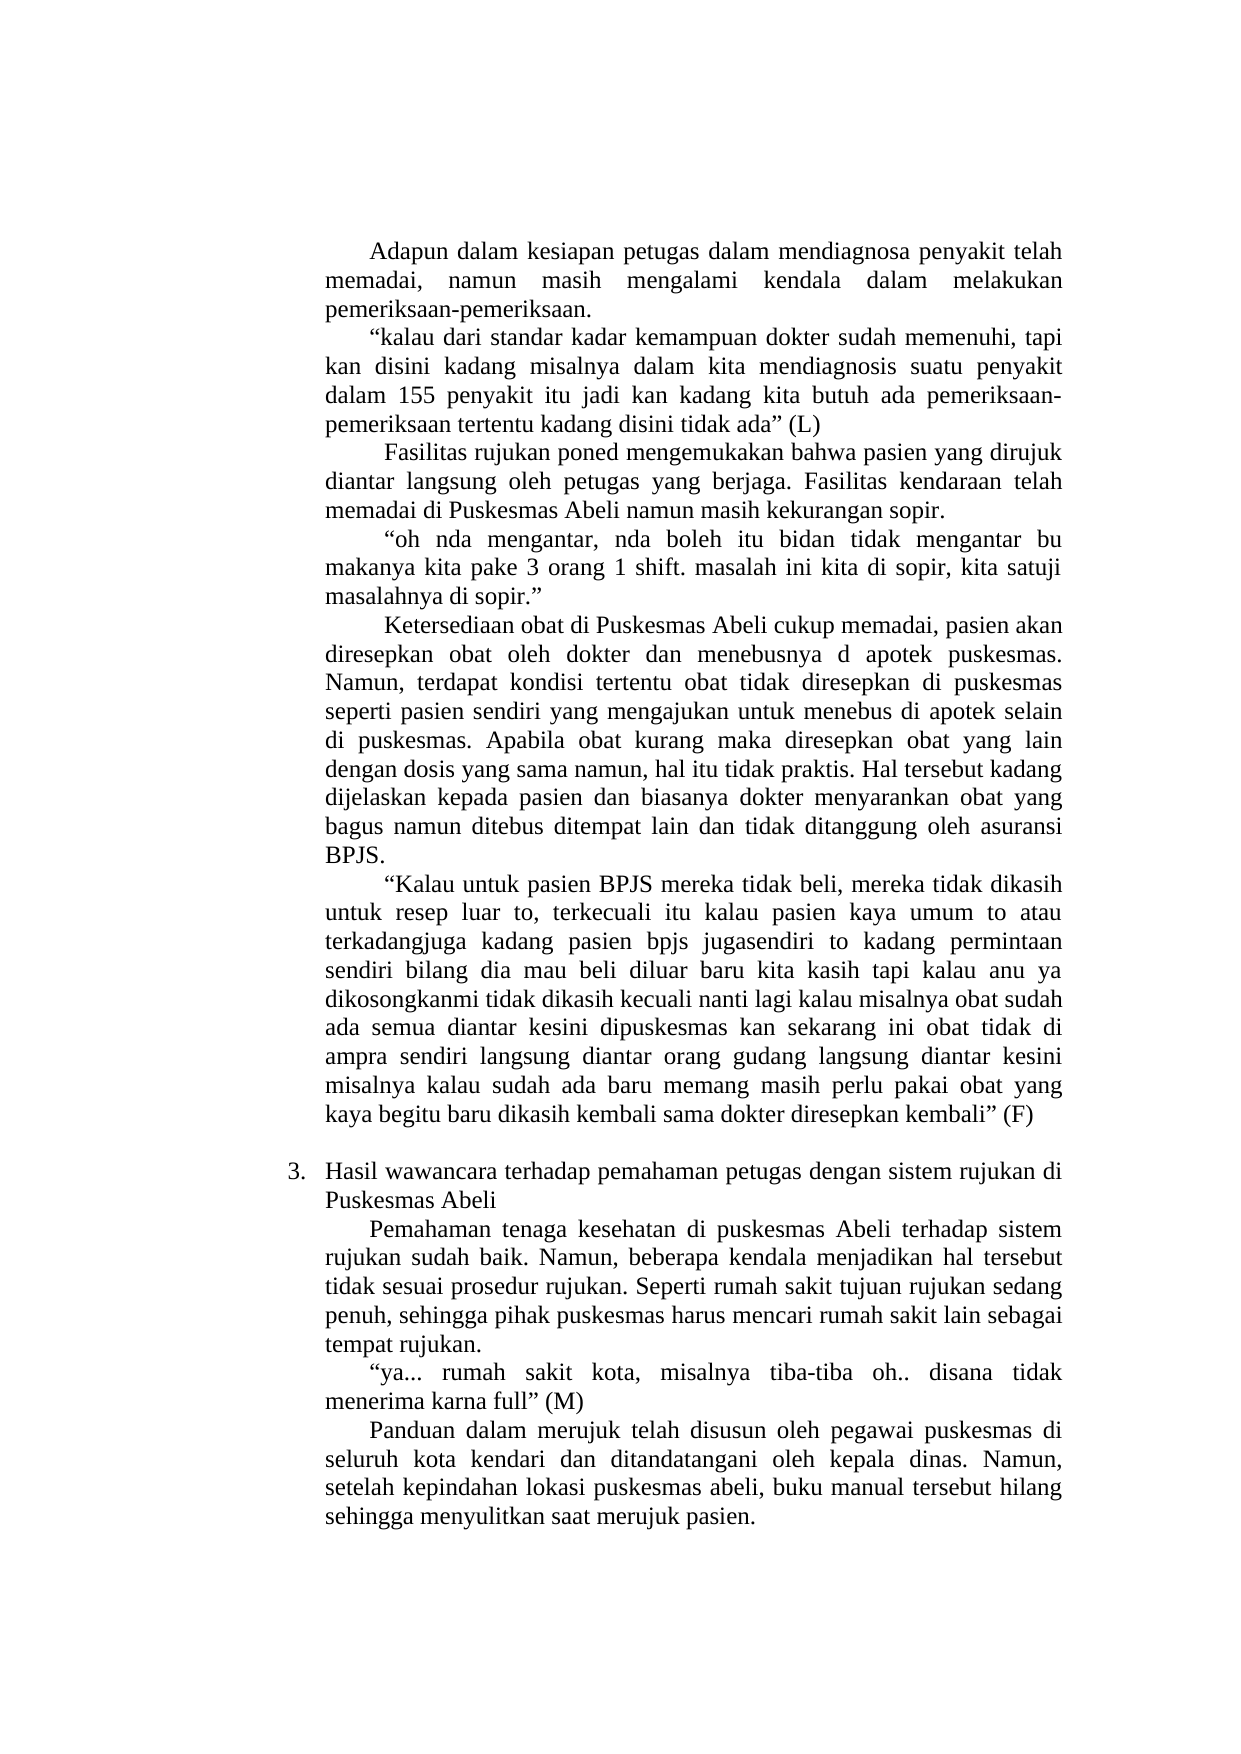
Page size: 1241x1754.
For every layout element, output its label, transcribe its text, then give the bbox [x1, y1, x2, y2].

list Hasil wawancara terhadap pemahaman petugas dengan sistem rujukan di Puskesmas Abeli [287, 1156, 1063, 1214]
list Ketersediaan obat di Puskesmas Abeli cukup memadai, pasien akan diresepkan obat oleh dokter dan menebusnya d apotek puskesmas. Namun, terdapat kondisi tertentu obat tidak diresepkan di puskesmas seperti pasien sendiri yang mengajukan untuk menebus di apotek selain di puskesmas. Apabila obat kurang maka diresepkan obat yang lain dengan dosis yang sama namun, hal itu tidak praktis. Hal tersebut kadang dijelaskan kepada pasien dan biasanya dokter menyarankan obat yang bagus namun ditebus ditempat lain dan tidak ditanggung oleh asuransi BPJS. [325, 610, 1063, 869]
list “kalau dari standar kadar kemampuan dokter sudah memenuhi, tapi kan disini kadang misalnya dalam kita mendiagnosis suatu penyakit dalam 155 penyakit itu jadi kan kadang kita butuh ada pemeriksaan-pemeriksaan tertentu kadang disini tidak ada” (L) [325, 322, 1063, 437]
list Adapun dalam kesiapan petugas dalam mendiagnosa penyakit telah memadai, namun masih mengalami kendala dalam melakukan pemeriksaan-pemeriksaan. [325, 236, 1063, 322]
list Pemahaman tenaga kesehatan di puskesmas Abeli terhadap sistem rujukan sudah baik. Namun, beberapa kendala menjadikan hal tersebut tidak sesuai prosedur rujukan. Seperti rumah sakit tujuan rujukan sedang penuh, sehingga pihak puskesmas harus mencari rumah sakit lain sebagai tempat rujukan. [325, 1214, 1063, 1357]
list Panduan dalam merujuk telah disusun oleh pegawai puskesmas di seluruh kota kendari dan ditandatangani oleh kepala dinas. Namun, setelah kepindahan lokasi puskesmas abeli, buku manual tersebut hilang sehingga menyulitkan saat merujuk pasien. [325, 1415, 1063, 1530]
list “ya... rumah sakit kota, misalnya tiba-tiba oh.. disana tidak menerima karna full” (M) [325, 1357, 1063, 1415]
list “Kalau untuk pasien BPJS mereka tidak beli, mereka tidak dikasih untuk resep luar to, terkecuali itu kalau pasien kaya umum to atau terkadangjuga kadang pasien bpjs jugasendiri to kadang permintaan sendiri bilang dia mau beli diluar baru kita kasih tapi kalau anu ya dikosongkanmi tidak dikasih kecuali nanti lagi kalau misalnya obat sudah ada semua diantar kesini dipuskesmas kan sekarang ini obat tidak di ampra sendiri langsung diantar orang gudang langsung diantar kesini misalnya kalau sudah ada baru memang masih perlu pakai obat yang kaya begitu baru dikasih kembali sama dokter diresepkan kembali” (F) [325, 869, 1063, 1127]
list “oh nda mengantar, nda boleh itu bidan tidak mengantar bu makanya kita pake 3 orang 1 shift. masalah ini kita di sopir, kita satuji masalahnya di sopir.” [325, 524, 1063, 610]
list Fasilitas rujukan poned mengemukakan bahwa pasien yang dirujuk diantar langsung oleh petugas yang berjaga. Fasilitas kendaraan telah memadai di Puskesmas Abeli namun masih kekurangan sopir. [325, 437, 1063, 524]
